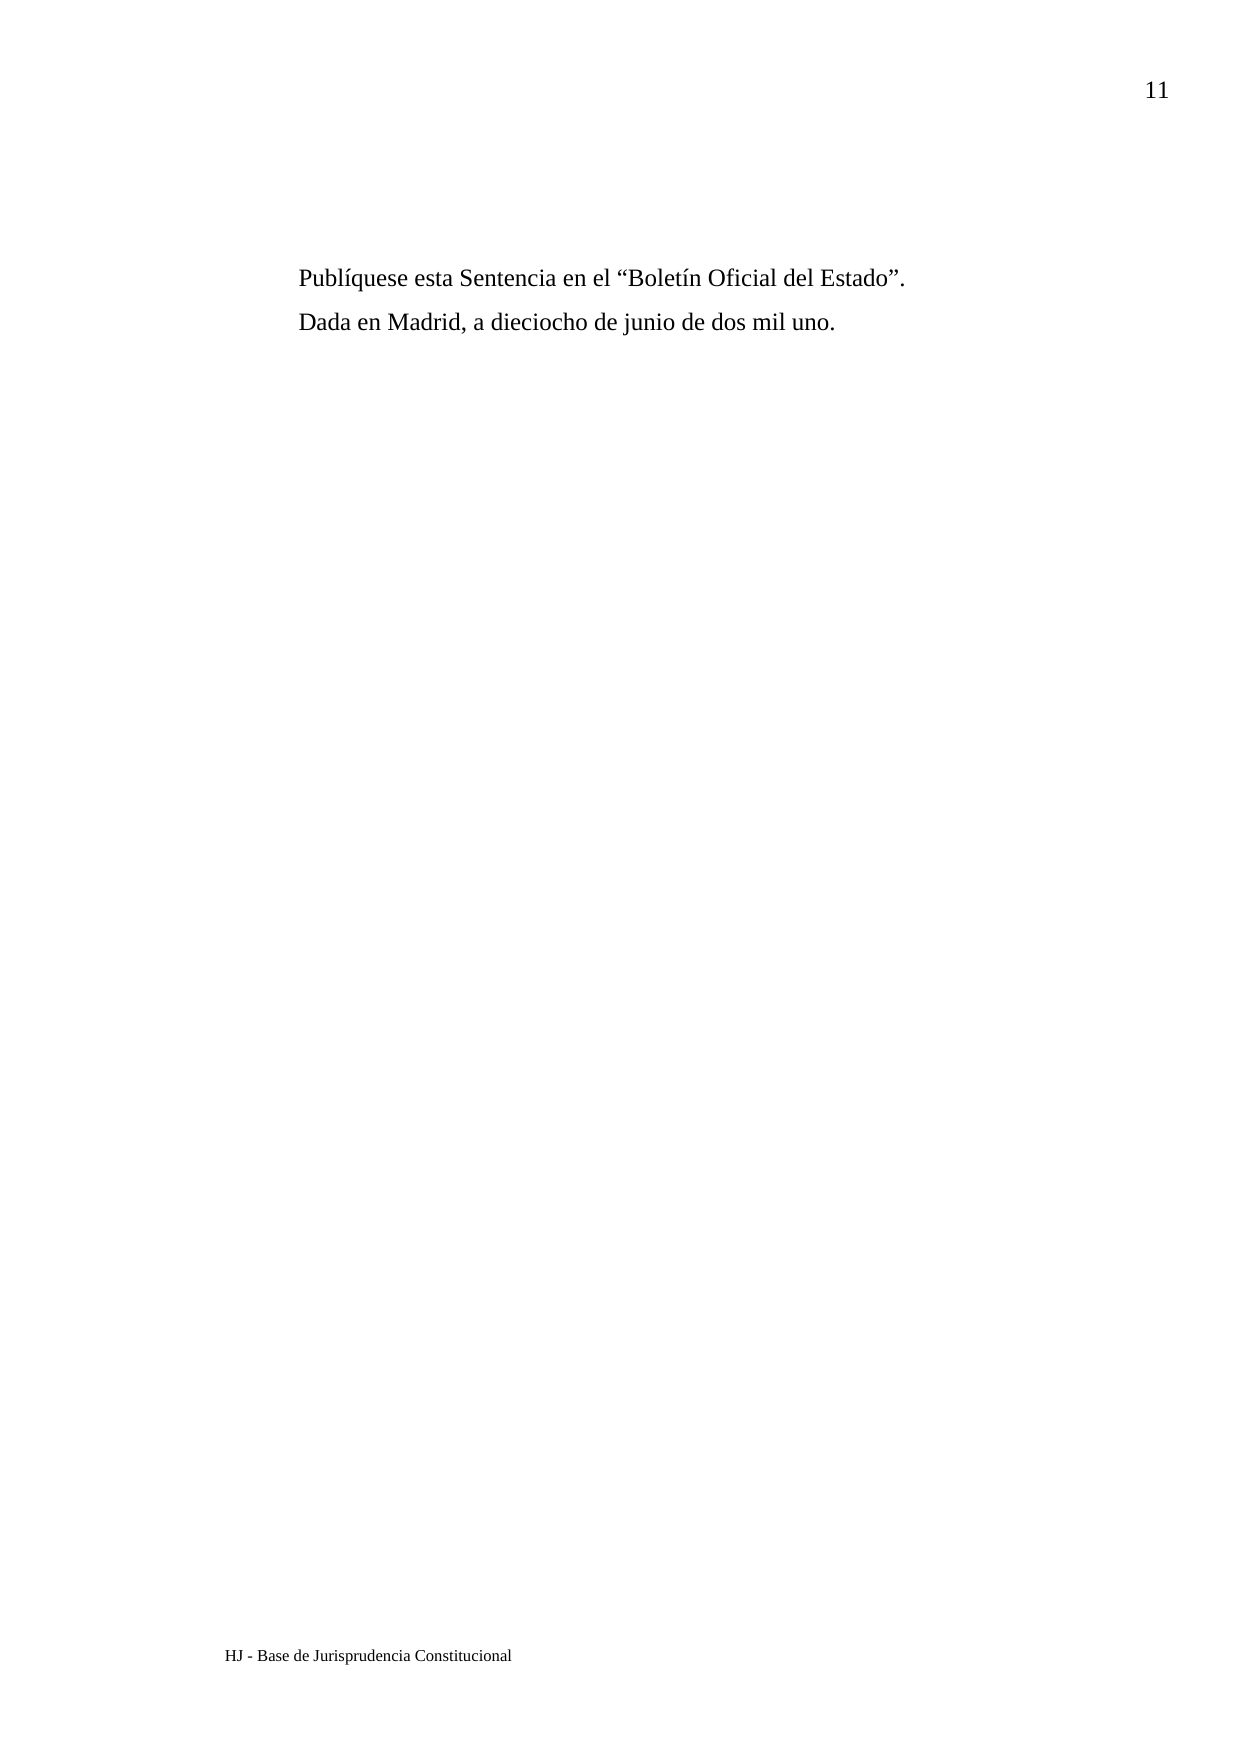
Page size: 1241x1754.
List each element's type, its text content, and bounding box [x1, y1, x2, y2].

text Dada en Madrid, a dieciocho de junio de dos mil uno. [224, 307, 1169, 335]
text Publíquese esta Sentencia en el “Boletín Oficial del Estado”. [224, 263, 1169, 292]
